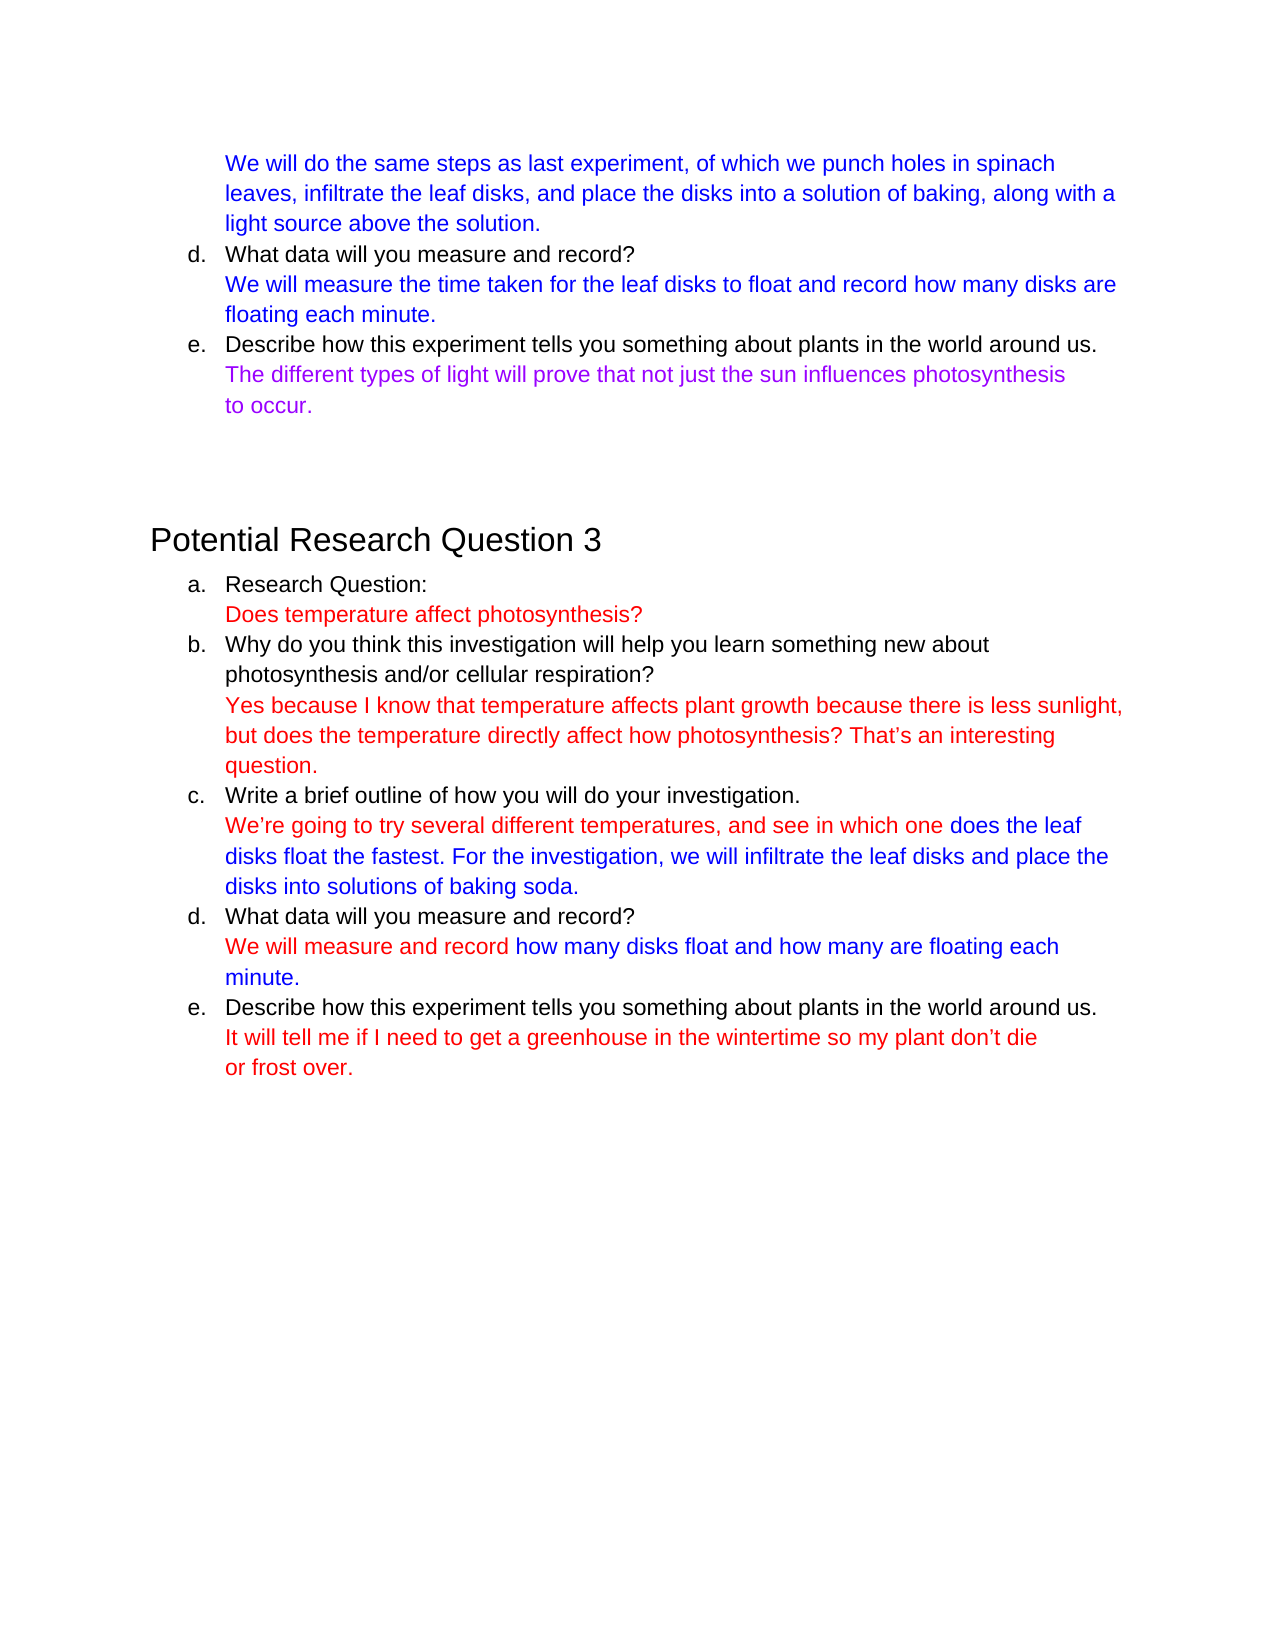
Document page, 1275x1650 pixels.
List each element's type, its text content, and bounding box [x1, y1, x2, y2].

list Research Question: Does temperature affect photosynthesis? [187, 571, 1125, 627]
text We will do the same steps as last experiment, of which we punch holes in spinach leaves, infiltrate the leaf disks, and place the disks into a solution of baking, along with a light source above the solution. [225, 150, 1125, 237]
list Describe how this experiment tells you something about plants in the world around us. [187, 331, 1125, 358]
list Describe how this experiment tells you something about plants in the world around us. [187, 994, 1125, 1020]
list Why do you think this investigation will help you learn something new about photosynthesis and/or cellular respiration? Yes because I know that temperature affects plant growth because there is less sunlight, but does the temperature directly affect how photosynthesis? That’s an interesting question. [187, 631, 1125, 778]
text It will tell me if I need to get a greenhouse in the wintertime so my plant don’t die [150, 1024, 1125, 1050]
list Write a brief outline of how you will do your investigation. We’re going to try several different temperatures, and see in which one does the leaf disks float the fastest. For the investigation, we will infiltrate the leaf disks and place the disks into solutions of baking soda. [187, 782, 1125, 899]
list What data will you measure and record? We will measure and record how many disks float and how many are floating each minute. [187, 903, 1125, 990]
subtitle Potential Research Question 3 [150, 520, 1125, 558]
text to occur. [150, 392, 1125, 418]
text The different types of light will prove that not just the sun influences photosynthesis [150, 361, 1125, 388]
text or frost over. [150, 1054, 1125, 1080]
list What data will you measure and record? We will measure the time taken for the leaf disks to float and record how many disks are floating each minute. [187, 241, 1125, 327]
